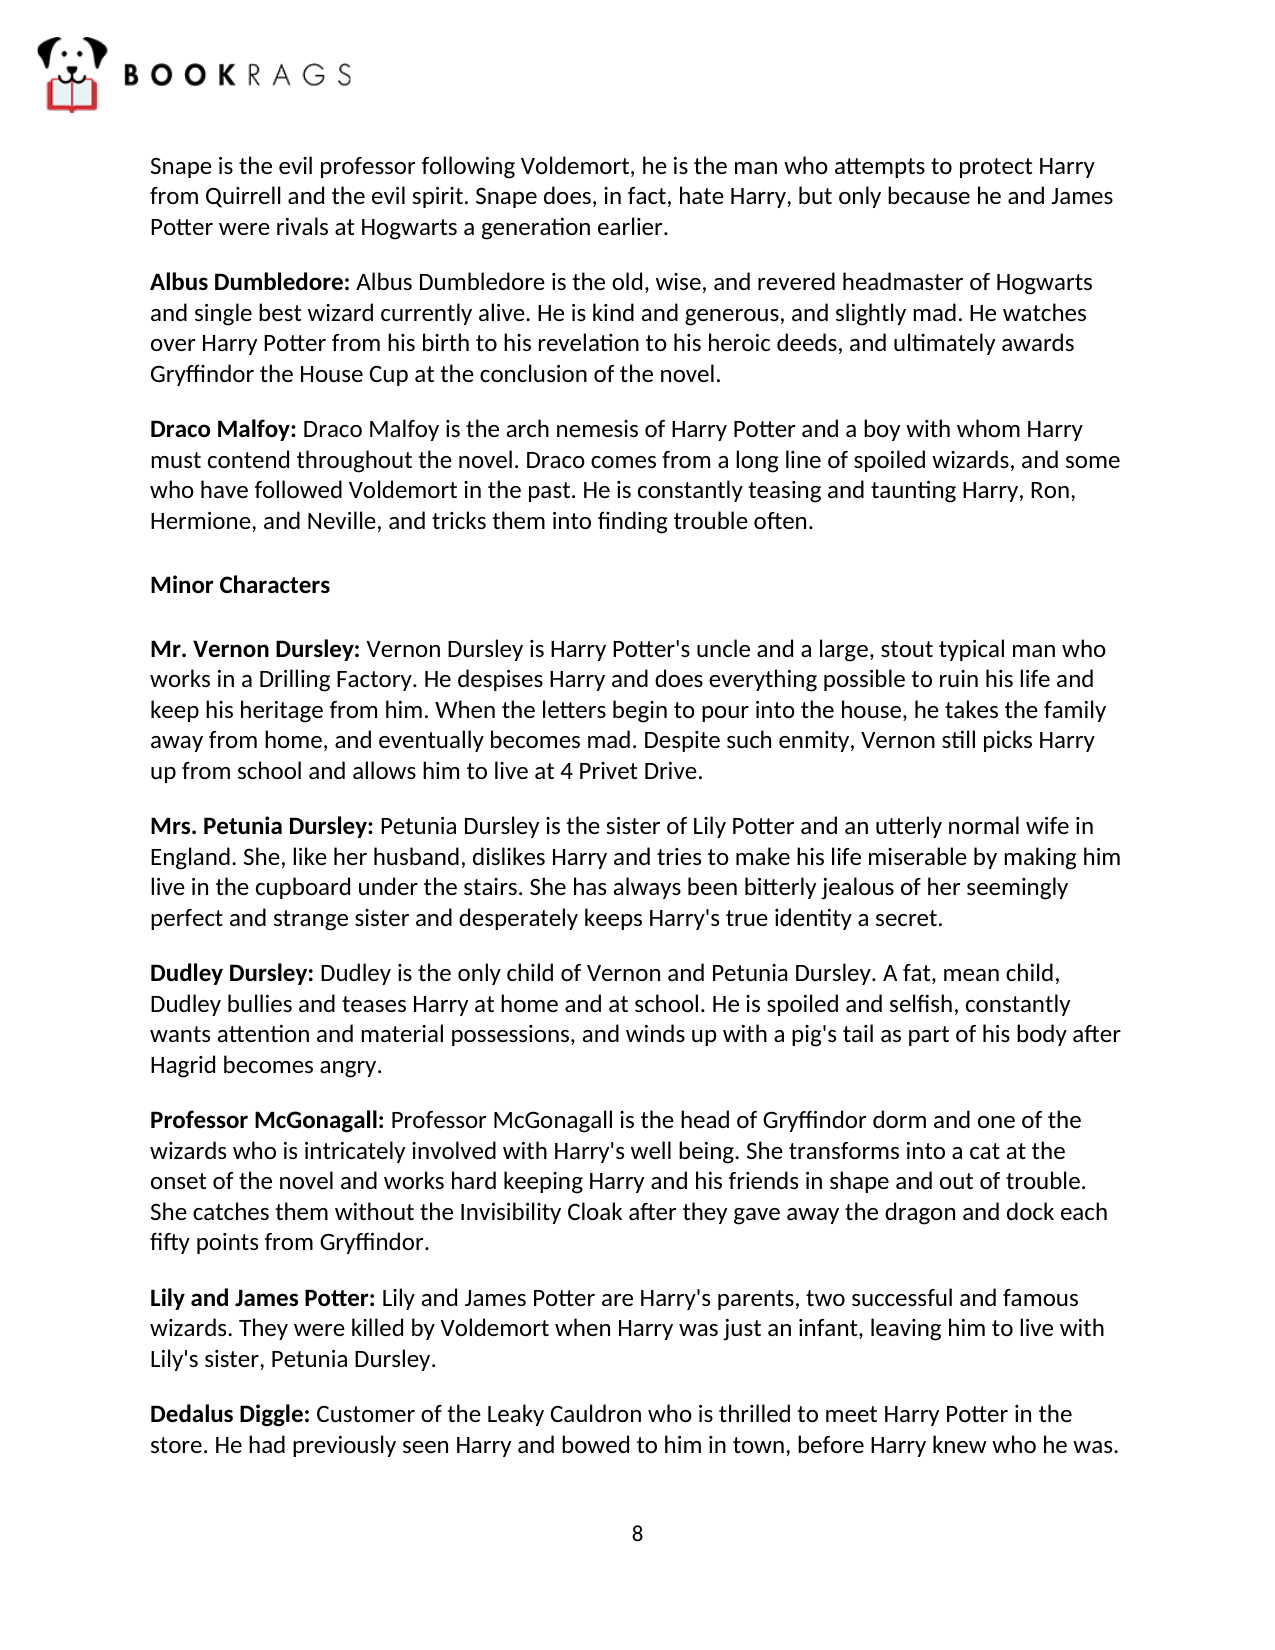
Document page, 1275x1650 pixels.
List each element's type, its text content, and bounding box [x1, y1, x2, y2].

text Dedalus Diggle: Customer of the Leaky Cauldron who is thrilled to meet Harry Potter in the store. He had previously seen Harry and bowed to him in town, before Harry knew who he was. [150, 1399, 1125, 1460]
text Draco Malfoy: Draco Malfoy is the arch nemesis of Harry Potter and a boy with whom Harry must contend throughout the novel. Draco comes from a long line of spoiled wizards, and some who have followed Voldemort in the past. He is constantly teasing and taunting Harry, Ron, Hermione, and Neville, and tricks them into finding trouble often. [150, 414, 1125, 536]
text Lily and James Potter: Lily and James Potter are Harry's parents, two successful and famous wizards. They were killed by Voldemort when Harry was just an infant, leaving him to live with Lily's sister, Petunia Dursley. [150, 1282, 1125, 1374]
text Dudley Dursley: Dudley is the only child of Vernon and Petunia Dursley. A fat, mean child, Dudley bullies and teases Harry at home and at school. He is spoiled and selfish, constantly wants attention and material possessions, and winds up with a pig's tail as part of his body after Hagrid becomes angry. [150, 957, 1125, 1079]
text Minor Characters [150, 569, 1125, 599]
text Professor McGonagall: Professor McGonagall is the head of Gryffindor dorm and one of the wizards who is intricately involved with Harry's well being. She transforms into a cat at the onset of the novel and works hard keeping Harry and his friends in shape and out of trouble. She catches them without the Invisibility Cloak after they gave away the dragon and dock each fifty points from Gryffindor. [150, 1104, 1125, 1257]
text Mr. Vernon Dursley: Vernon Dursley is Harry Potter's uncle and a large, stout typical man who works in a Drilling Factory. He despises Harry and does everything possible to ruin his life and keep his heritage from him. When the letters begin to pour into the house, he takes the family away from home, and eventually becomes mad. Despite such enmity, Vernon still picks Harry up from school and allows him to live at 4 Privet Drive. [150, 633, 1125, 785]
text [150, 150, 1125, 242]
text Albus Dumbledore: Albus Dumbledore is the old, wise, and revered headmaster of Hogwarts and single best wizard currently alive. He is kind and generous, and slightly mad. He watches over Harry Potter from his birth to his revelation to his heroic deeds, and ultimately awards Gryffindor the House Cup at the conclusion of the novel. [150, 267, 1125, 389]
picture [37, 37, 351, 113]
text Mrs. Petunia Dursley: Petunia Dursley is the sister of Lily Potter and an utterly normal wife in England. She, like her husband, dislikes Harry and tries to make his life miserable by making him live in the cupboard under the stairs. She has always been bitterly jealous of her seemingly perfect and strange sister and desperately keeps Harry's true identity a secret. [150, 810, 1125, 932]
